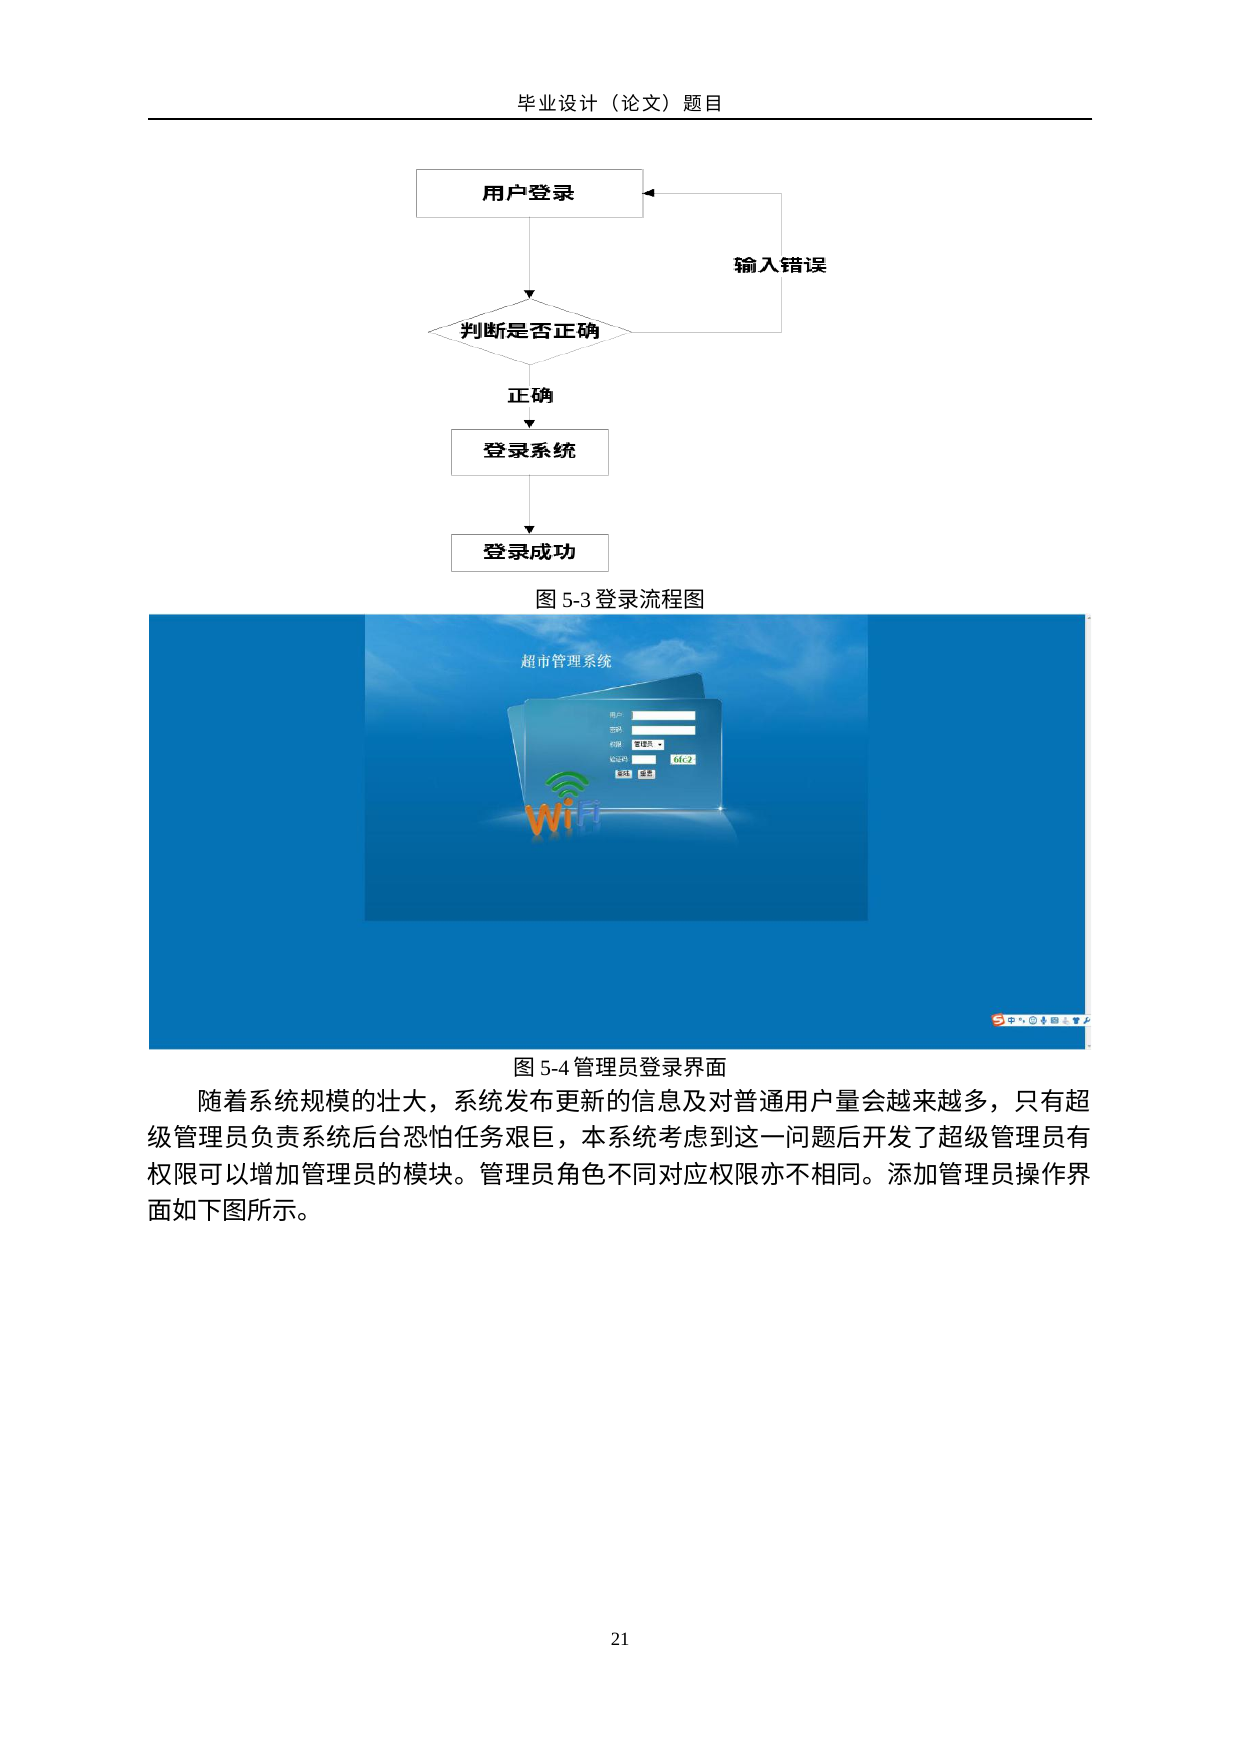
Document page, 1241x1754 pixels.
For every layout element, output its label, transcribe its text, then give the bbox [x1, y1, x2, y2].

text 图5-3登录流程图 [148, 582, 1092, 613]
picture [149, 613, 1092, 1050]
text 图5-4管理员登录界面 [148, 1050, 1092, 1082]
text 随着系统规模的壮大，系统发布更新的信息及对普通用户量会越来越多，只有超级管理员负责系统后台恐怕任务艰巨，本系统考虑到这一问题后开发了超级管理员有权限可以增加管理员的模块。管理员角色不同对应权限亦不相同。添加管理员操作界面如下图所示。 [148, 1082, 1092, 1227]
